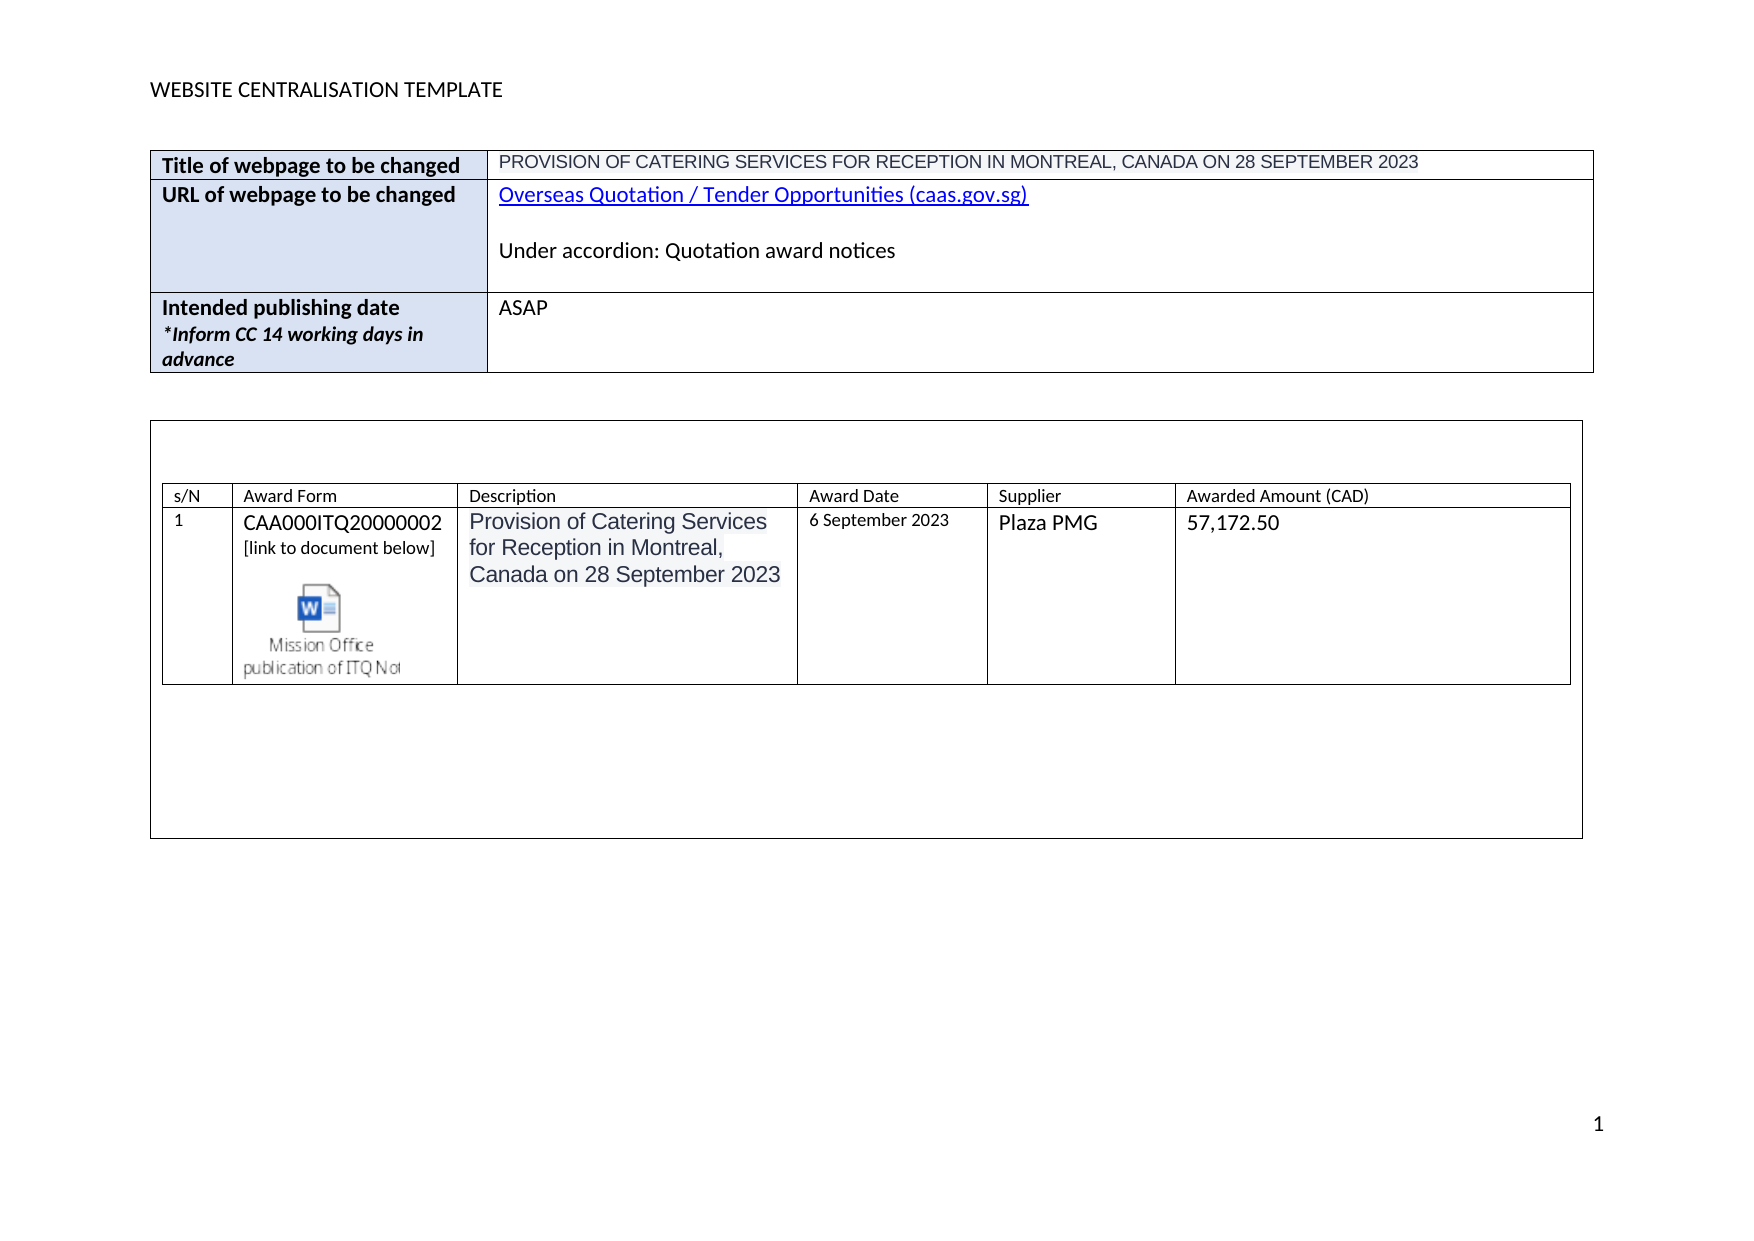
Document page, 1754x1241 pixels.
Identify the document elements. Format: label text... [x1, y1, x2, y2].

table_cell URL of webpage to be changed [151, 180, 487, 292]
table_header PROVISION OF CATERING SERVICES FOR RECEPTION IN MONTREAL, CANADA ON 28 SEPTEMBER 2023 [488, 151, 1593, 179]
table_cell Overseas Quotation / Tender Opportunities (caas.gov.sg) Under accordion: Quotation award notices [488, 180, 1593, 292]
table_header [151, 421, 1582, 837]
table_cell Intended publishing date *Inform CC 14 working days in advance [151, 293, 487, 372]
table_cell ASAP [488, 293, 1593, 372]
table_header Title of webpage to be changed [151, 151, 487, 179]
